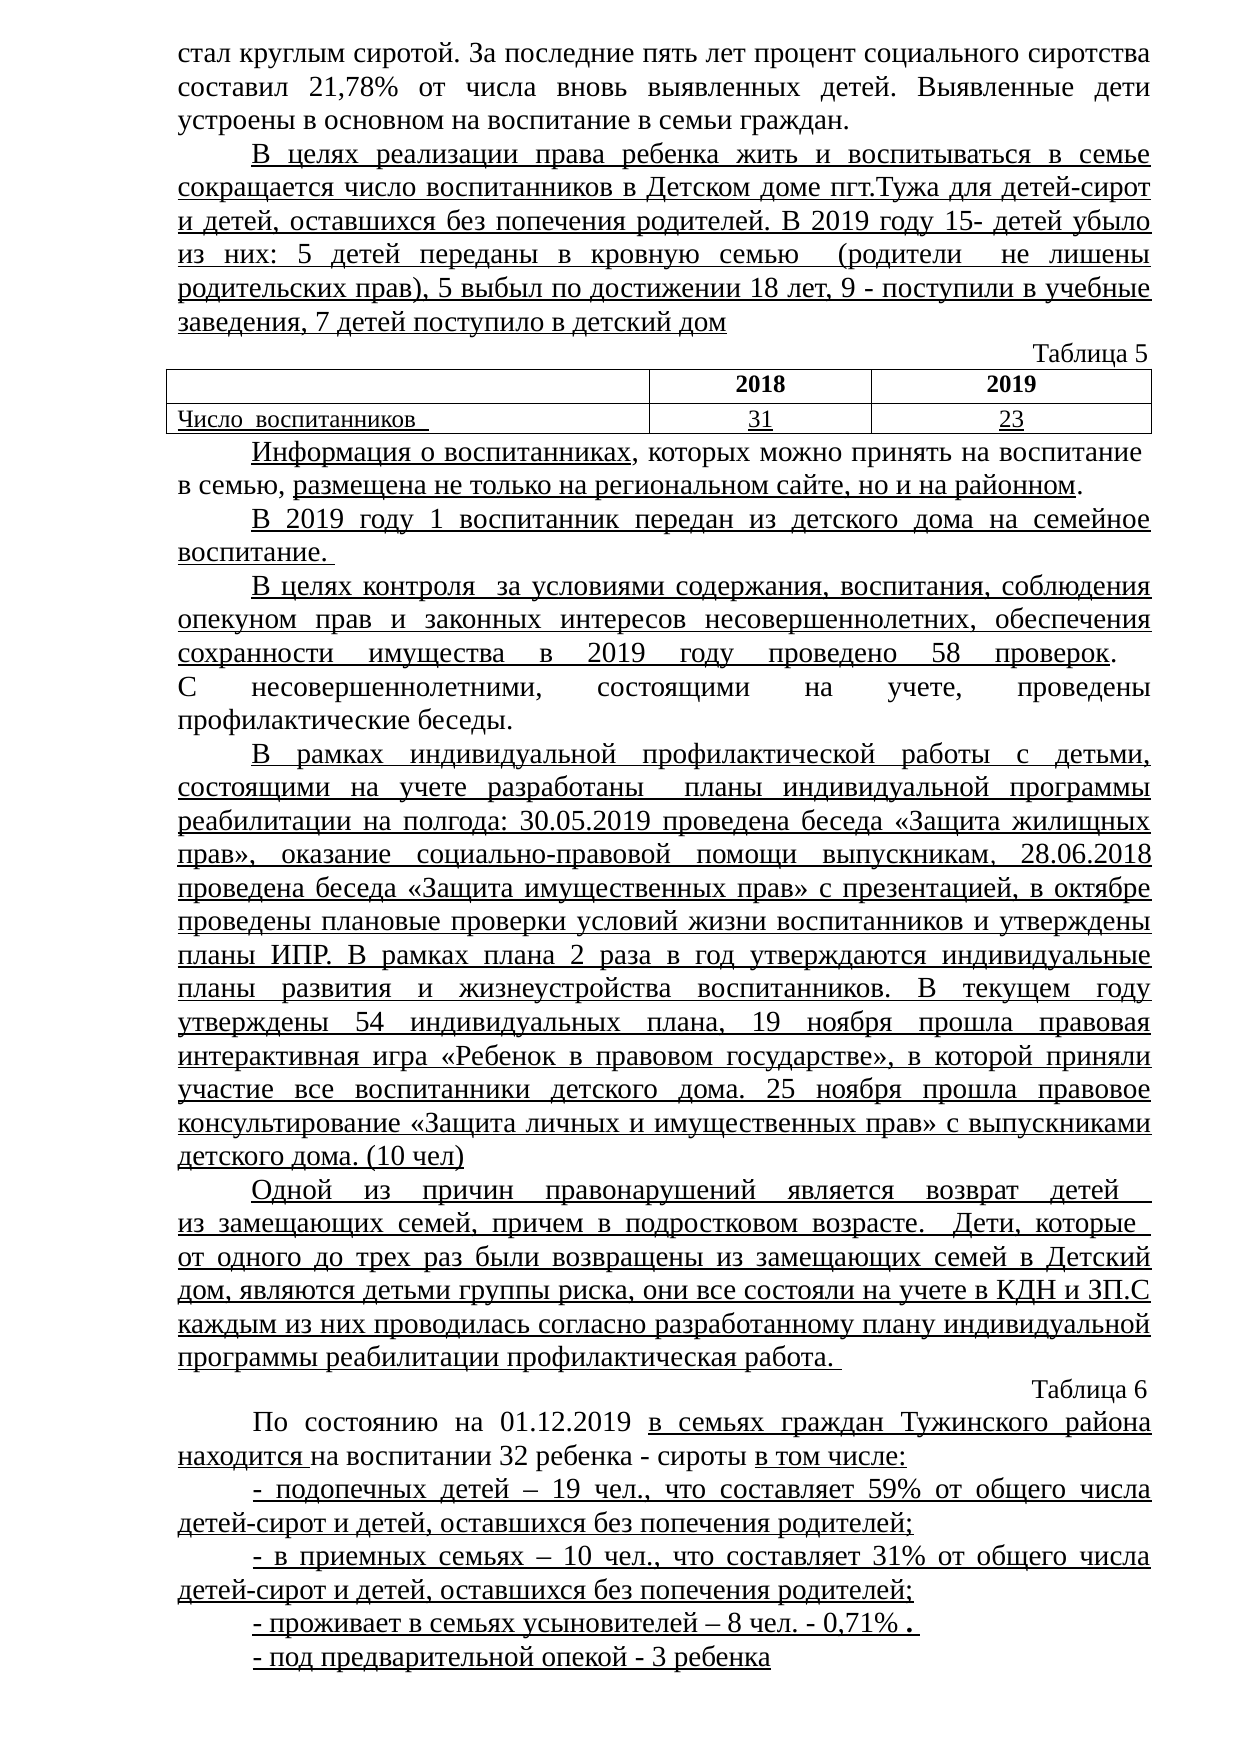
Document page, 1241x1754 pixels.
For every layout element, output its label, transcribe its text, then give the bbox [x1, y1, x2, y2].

text - под предварительной опекой - 3 ребенка [177, 1639, 1152, 1672]
text Информация о воспитанниках, которых можно принять на воспитание в семью, размещена не только на региональном сайте, но и на районном. [177, 434, 1152, 501]
text В целях реализации права ребенка жить и воспитываться в семье сокращается число воспитанников в Детском доме пгт.Тужа для детей-сирот и детей, оставшихся без попечения родителей. В 2019 году 15- детей убыло из них: 5 детей переданы в кровную семью (родители не лишены родительских прав), 5 выбыл по достижении 18 лет, 9 - поступили в учебные заведения, 7 детей поступило в детский дом [177, 136, 1152, 232]
table_cell Число воспитанников [167, 404, 649, 433]
text Одной из причин правонарушений является возврат детей из замещающих семей, причем в подростковом возрасте. Дети, которые от одного до трех раз были возвращены из замещающих семей в Детский дом, являются детьми группы риска, они все состояли на учете в КДН и ЗП.С каждым из них проводилась согласно разработанному плану индивидуальной программы реабилитации профилактическая работа. [177, 1269, 1152, 1373]
text В целях реализации права ребенка жить и воспитываться в семье сокращается число воспитанников в Детском доме пгт.Тужа для детей-сирот и детей, оставшихся без попечения родителей. В 2019 году 15- детей убыло из них: 5 детей переданы в кровную семью (родители не лишены родительских прав), 5 выбыл по достижении 18 лет, 9 - поступили в учебные заведения, 7 детей поступило в детский дом [177, 300, 1152, 337]
text В целях контроля за условиями содержания, воспитания, соблюдения опекуном прав и законных интересов несовершеннолетних, обеспечения сохранности имущества в 2019 году проведено 58 проверок. С несовершеннолетними, состоящими на учете, проведены профилактические беседы. [177, 568, 1152, 631]
text В целях реализации права ребенка жить и воспитываться в семье сокращается число воспитанников в Детском доме пгт.Тужа для детей-сирот и детей, оставшихся без попечения родителей. В 2019 году 15- детей убыло из них: 5 детей переданы в кровную семью (родители не лишены родительских прав), 5 выбыл по достижении 18 лет, 9 - поступили в учебные заведения, 7 детей поступило в детский дом [177, 233, 1152, 299]
table_cell 31 [650, 404, 871, 433]
text В 2019 году 1 воспитанник передан из детского дома на семейное воспитание. [177, 501, 1152, 568]
table_header 2018 [650, 370, 871, 403]
text В рамках индивидуальной профилактической работы с детьми, состоящими на учете разработаны планы индивидуальной программы реабилитации на полгода: 30.05.2019 проведена беседа «Защита жилищных прав», оказание социально-правовой помощи выпускникам, 28.06.2018 проведена беседа «Защита имущественных прав» с презентацией, в октябре проведены плановые проверки условий жизни воспитанников и утверждены планы ИПР. В рамках плана 2 раза в год утверждаются индивидуальные планы развития и жизнеустройства воспитанников. В текущем году утверждены 54 индивидуальных плана, 19 ноября прошла правовая интерактивная игра «Ребенок в правовом государстве», в которой приняли участие все воспитанники детского дома. 25 ноября прошла правовое консультирование «Защита личных и имущественных прав» с выпускниками детского дома. (10 чел) [177, 736, 1152, 865]
text В рамках индивидуальной профилактической работы с детьми, состоящими на учете разработаны планы индивидуальной программы реабилитации на полгода: 30.05.2019 проведена беседа «Защита жилищных прав», оказание социально-правовой помощи выпускникам, 28.06.2018 проведена беседа «Защита имущественных прав» с презентацией, в октябре проведены плановые проверки условий жизни воспитанников и утверждены планы ИПР. В рамках плана 2 раза в год утверждаются индивидуальные планы развития и жизнеустройства воспитанников. В текущем году утверждены 54 индивидуальных плана, 19 ноября прошла правовая интерактивная игра «Ребенок в правовом государстве», в которой приняли участие все воспитанники детского дома. 25 ноября прошла правовое консультирование «Защита личных и имущественных прав» с выпускниками детского дома. (10 чел) [177, 1068, 1152, 1134]
table_cell 23 [872, 404, 1151, 433]
text По состоянию на 01.12.2019 в семьях граждан Тужинского района находится на воспитании 32 ребенка - сироты в том числе: [177, 1404, 1152, 1471]
text Одной из причин правонарушений является возврат детей из замещающих семей, причем в подростковом возрасте. Дети, которые от одного до трех раз были возвращены из замещающих семей в Детский дом, являются детьми группы риска, они все состояли на учете в КДН и ЗП.С каждым из них проводилась согласно разработанному плану индивидуальной программы реабилитации профилактическая работа. [177, 1172, 1152, 1268]
text - в приемных семьях – 10 чел., что составляет 31% от общего числа детей-сирот и детей, оставшихся без попечения родителей; [177, 1538, 1152, 1605]
text - подопечных детей – 19 чел., что составляет 59% от общего числа детей-сирот и детей, оставшихся без попечения родителей; [177, 1471, 1152, 1538]
text В рамках индивидуальной профилактической работы с детьми, состоящими на учете разработаны планы индивидуальной программы реабилитации на полгода: 30.05.2019 проведена беседа «Защита жилищных прав», оказание социально-правовой помощи выпускникам, 28.06.2018 проведена беседа «Защита имущественных прав» с презентацией, в октябре проведены плановые проверки условий жизни воспитанников и утверждены планы ИПР. В рамках плана 2 раза в год утверждаются индивидуальные планы развития и жизнеустройства воспитанников. В текущем году утверждены 54 индивидуальных плана, 19 ноября прошла правовая интерактивная игра «Ребенок в правовом государстве», в которой приняли участие все воспитанники детского дома. 25 ноября прошла правовое консультирование «Защита личных и имущественных прав» с выпускниками детского дома. (10 чел) [177, 1001, 1152, 1067]
table_header 2019 [872, 370, 1151, 403]
text - проживает в семьях усыновителей – 8 чел. - 0,71% . [177, 1605, 1152, 1639]
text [177, 35, 1152, 136]
text Таблица 6 [177, 1373, 1152, 1404]
table_header [167, 370, 649, 403]
text Таблица 5 [177, 337, 1152, 368]
text В целях контроля за условиями содержания, воспитания, соблюдения опекуном прав и законных интересов несовершеннолетних, обеспечения сохранности имущества в 2019 году проведено 58 проверок. С несовершеннолетними, состоящими на учете, проведены профилактические беседы. [177, 632, 1152, 736]
